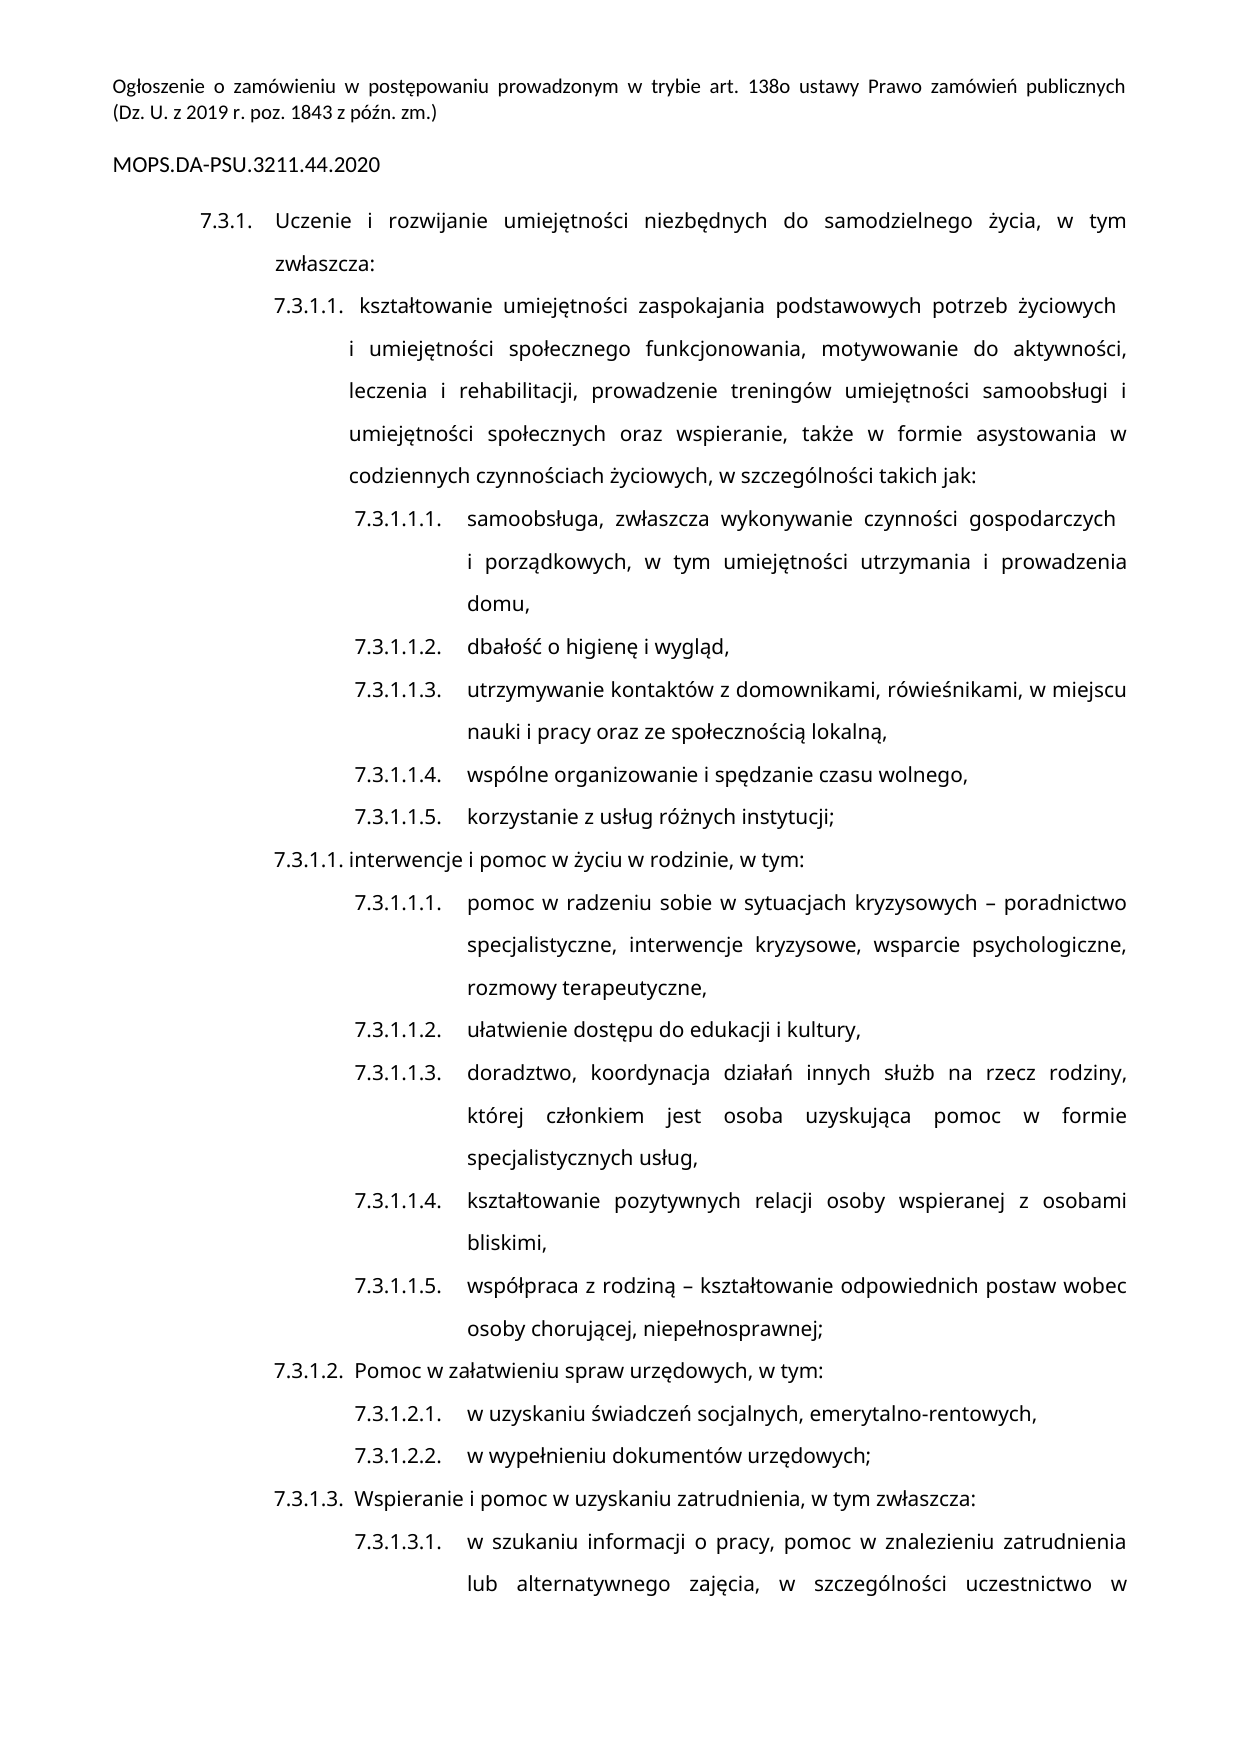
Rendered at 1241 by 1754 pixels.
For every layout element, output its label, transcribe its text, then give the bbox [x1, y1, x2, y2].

list korzystanie z usług różnych instytucji; [354, 802, 1128, 831]
list wspólne organizowanie i spędzanie czasu wolnego, [354, 760, 1128, 788]
list w uzyskaniu świadczeń socjalnych, emerytalno-rentowych, [354, 1399, 1128, 1427]
list samoobsługa, zwłaszcza wykonywanie czynności gospodarczych i porządkowych, w tym umiejętności utrzymania i prowadzenia domu, [354, 504, 1128, 618]
list Wspieranie i pomoc w uzyskaniu zatrudnienia, w tym zwłaszcza: [274, 1484, 1128, 1513]
list kształtowanie umiejętności zaspokajania podstawowych potrzeb życiowych i umiejętności społecznego funkcjonowania, motywowanie do aktywności, leczenia i rehabilitacji, prowadzenie treningów umiejętności samoobsługi i umiejętności społecznych oraz wspieranie, także w formie asystowania w codziennych czynnościach życiowych, w szczególności takich jak: [274, 291, 1128, 490]
list współpraca z rodziną – kształtowanie odpowiednich postaw wobec osoby chorującej, niepełnosprawnej; [354, 1271, 1128, 1342]
list kształtowanie pozytywnych relacji osoby wspieranej z osobami bliskimi, [354, 1186, 1128, 1257]
list doradztwo, koordynacja działań innych służb na rzecz rodziny, której członkiem jest osoba uzyskująca pomoc w formie specjalistycznych usług, [354, 1058, 1128, 1172]
list dbałość o higienę i wygląd, [354, 632, 1128, 661]
list ułatwienie dostępu do edukacji i kultury, [354, 1016, 1128, 1044]
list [354, 1527, 1128, 1598]
list Pomoc w załatwieniu spraw urzędowych, w tym: [274, 1356, 1128, 1385]
list interwencje i pomoc w życiu w rodzinie, w tym: [274, 845, 1128, 873]
list Uczenie i rozwijanie umiejętności niezbędnych do samodzielnego życia, w tym zwłaszcza: [200, 206, 1128, 277]
list pomoc w radzeniu sobie w sytuacjach kryzysowych – poradnictwo specjalistyczne, interwencje kryzysowe, wsparcie psychologiczne, rozmowy terapeutyczne, [354, 888, 1128, 1001]
list w wypełnieniu dokumentów urzędowych; [354, 1442, 1128, 1470]
list utrzymywanie kontaktów z domownikami, rówieśnikami, w miejscu nauki i pracy oraz ze społecznością lokalną, [354, 675, 1128, 746]
